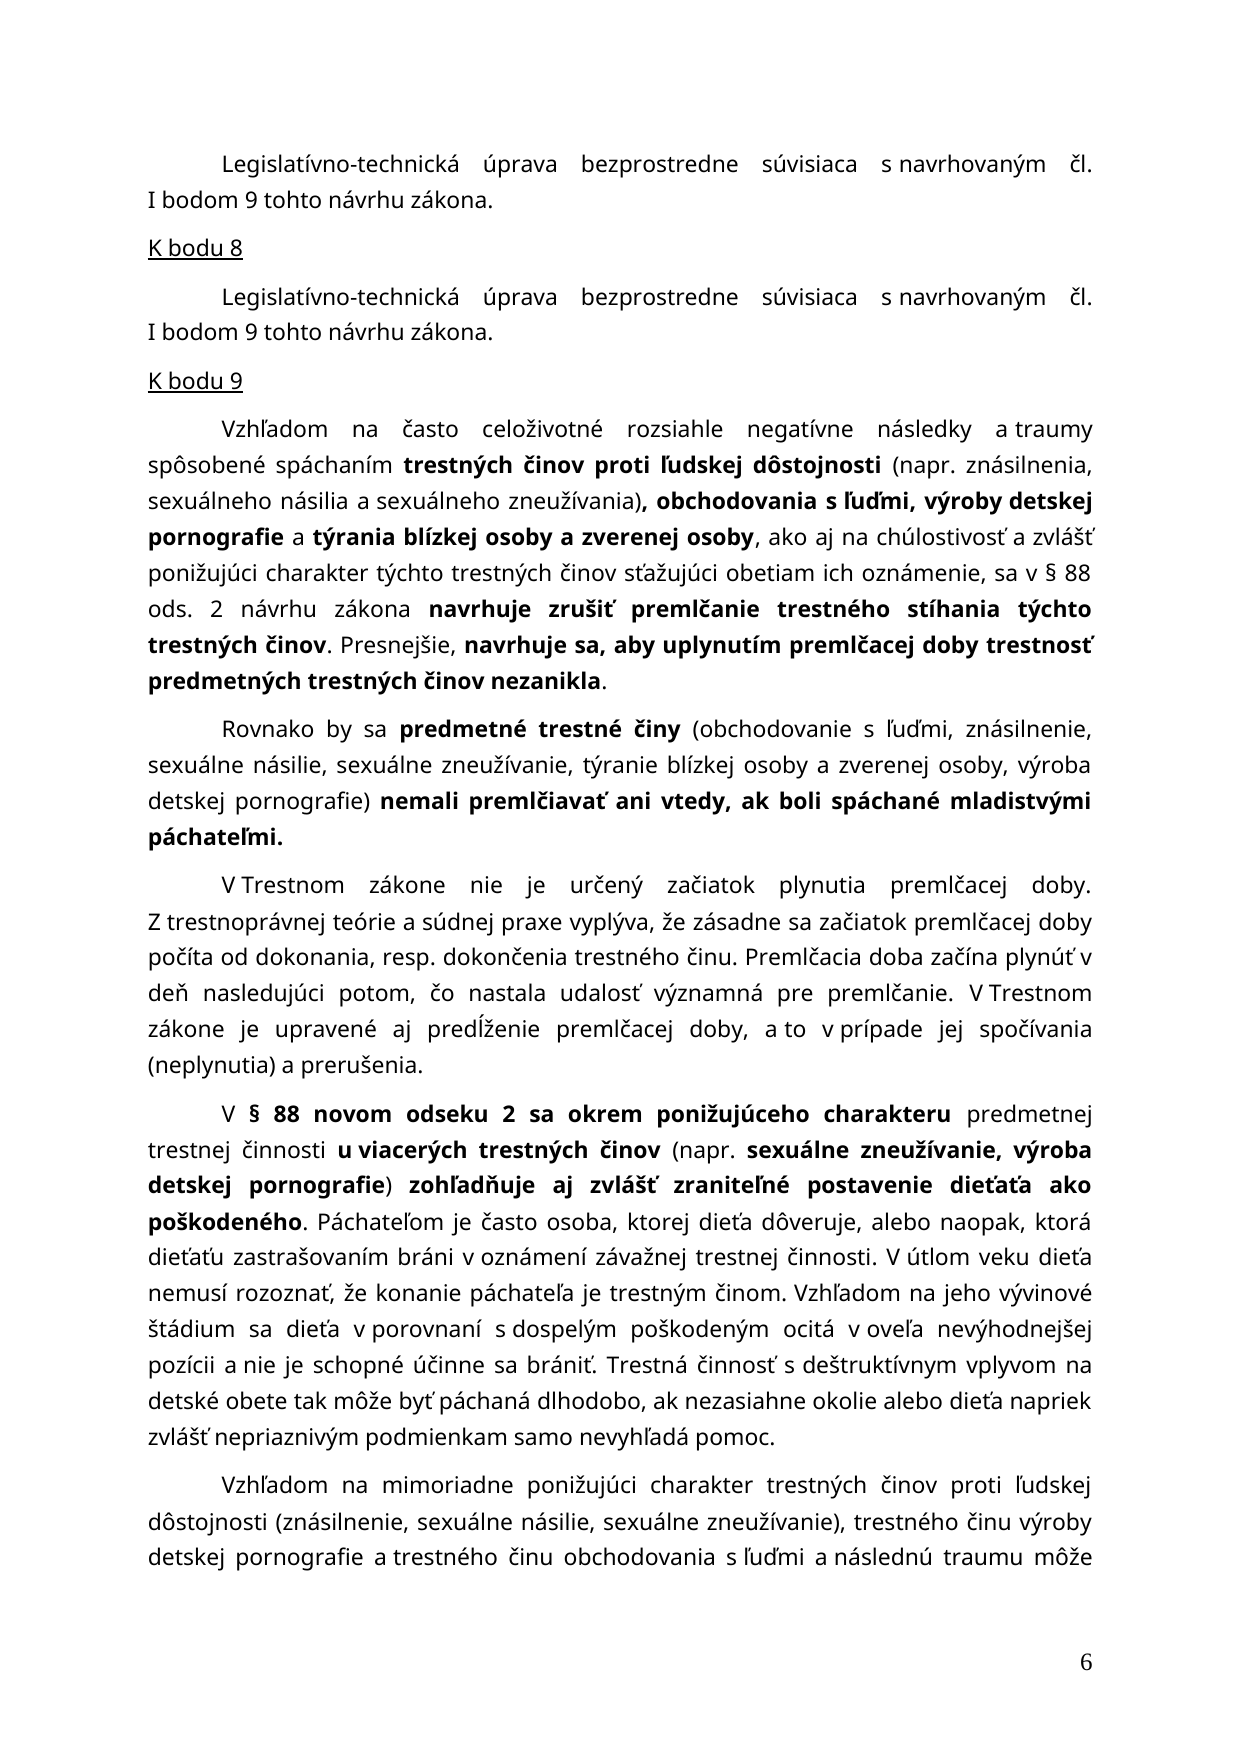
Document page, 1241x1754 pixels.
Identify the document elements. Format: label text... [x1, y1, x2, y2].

text Vzhľadom na často celoživotné rozsiahle negatívne následky a traumy spôsobené spáchaním trestných činov proti ľudskej dôstojnosti (napr. znásilnenia, sexuálneho násilia a sexuálneho zneužívania), obchodovania s ľuďmi, výroby detskej pornografie a týrania blízkej osoby a zverenej osoby, ako aj na chúlostivosť a zvlášť ponižujúci charakter týchto trestných činov sťažujúci obetiam ich oznámenie, sa v § 88 ods. 2 návrhu zákona navrhuje zrušiť premlčanie trestného stíhania týchto trestných činov. Presnejšie, navrhuje sa, aby uplynutím premlčacej doby trestnosť predmetných trestných činov nezanikla. [148, 413, 1093, 696]
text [148, 1469, 1093, 1573]
text Legislatívno-technická úprava bezprostredne súvisiaca s navrhovaným čl. I bodom 9 tohto návrhu zákona. [148, 148, 1093, 215]
text K bodu 8 [148, 232, 1093, 263]
text V § 88 novom odseku 2 sa okrem ponižujúceho charakteru predmetnej trestnej činnosti u viacerých trestných činov (napr. sexuálne zneužívanie, výroba detskej pornografie) zohľadňuje aj zvlášť zraniteľné postavenie dieťaťa ako poškodeného. Páchateľom je často osoba, ktorej dieťa dôveruje, alebo naopak, ktorá dieťaťu zastrašovaním bráni v oznámení závažnej trestnej činnosti. V útlom veku dieťa nemusí rozoznať, že konanie páchateľa je trestným činom. Vzhľadom na jeho vývinové štádium sa dieťa v porovnaní s dospelým poškodeným ocitá v oveľa nevýhodnejšej pozícii a nie je schopné účinne sa brániť. Trestná činnosť s deštruktívnym vplyvom na detské obete tak môže byť páchaná dlhodobo, ak nezasiahne okolie alebo dieťa napriek zvlášť nepriaznivým podmienkam samo nevyhľadá pomoc. [148, 1098, 1093, 1452]
text Legislatívno-technická úprava bezprostredne súvisiaca s navrhovaným čl. I bodom 9 tohto návrhu zákona. [148, 280, 1093, 348]
text Rovnako by sa predmetné trestné činy (obchodovanie s ľuďmi, znásilnenie, sexuálne násilie, sexuálne zneužívanie, týranie blízkej osoby a zverenej osoby, výroba detskej pornografie) nemali premlčiavať ani vtedy, ak boli spáchané mladistvými páchateľmi. [148, 713, 1093, 852]
text V Trestnom zákone nie je určený začiatok plynutia premlčacej doby. Z trestnoprávnej teórie a súdnej praxe vyplýva, že zásadne sa začiatok premlčacej doby počíta od dokonania, resp. dokončenia trestného činu. Premlčacia doba začína plynúť v deň nasledujúci potom, čo nastala udalosť významná pre premlčanie. V Trestnom zákone je upravené aj predĺženie premlčacej doby, a to v prípade jej spočívania (neplynutia) a prerušenia. [148, 869, 1093, 1080]
text K bodu 9 [148, 365, 1093, 396]
